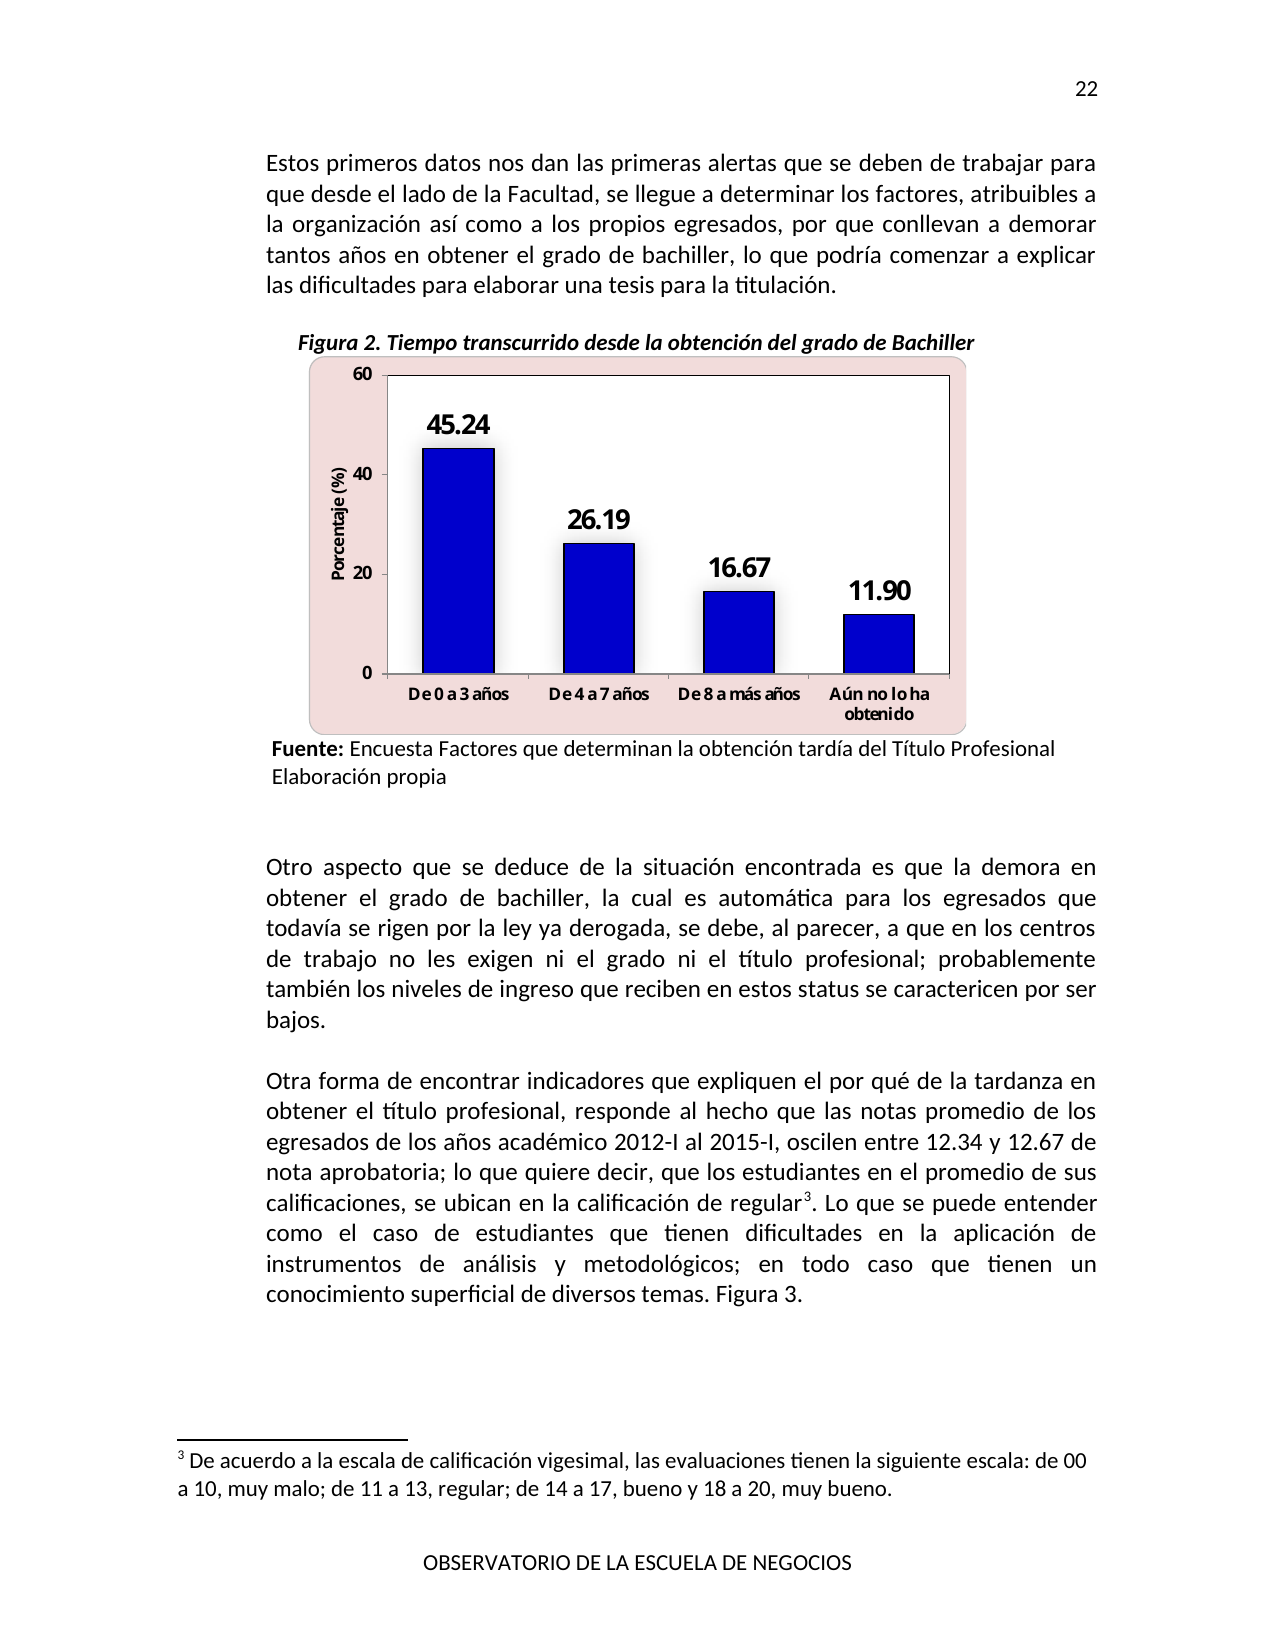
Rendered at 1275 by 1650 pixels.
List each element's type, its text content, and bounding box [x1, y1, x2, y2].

text Elaboración propia [272, 762, 1098, 790]
text Fuente: Encuesta Factores que determinan la obtención tardía del Título Profesional [272, 734, 1098, 762]
text Otra forma de encontrar indicadores que expliquen el por qué de la tardanza en obtener el título profesional, responde al hecho que las notas promedio de los egresados de los años académico 2012-I al 2015-I, oscilen entre 12.34 y 12.67 de nota aprobatoria; lo que quiere decir, que los estudiantes en el promedio de sus calificaciones, se ubican en la calificación de regular. Lo que se puede entender como el caso de estudiantes que tienen dificultades en la aplicación de instrumentos de análisis y metodológicos; en todo caso que tienen un conocimiento superficial de diversos temas. Figura 3. [266, 1065, 1098, 1309]
text Otro aspecto que se deduce de la situación encontrada es que la demora en obtener el grado de bachiller, la cual es automática para los egresados que todavía se rigen por la ley ya derogada, se debe, al parecer, a que en los centros de trabajo no les exigen ni el grado ni el título profesional; probablemente también los niveles de ingreso que reciben en estos status se caractericen por ser bajos. [266, 851, 1098, 1034]
text Estos primeros datos nos dan las primeras alertas que se deben de trabajar para que desde el lado de la Facultad, se llegue a determinar los factores, atribuibles a la organización así como a los propios egresados, por que conllevan a demorar tantos años en obtener el grado de bachiller, lo que podría comenzar a explicar las dificultades para elaborar una tesis para la titulación. [266, 148, 1098, 300]
text Figura 2. Tiempo transcurrido desde la obtención del grado de Bachiller [177, 328, 1098, 356]
